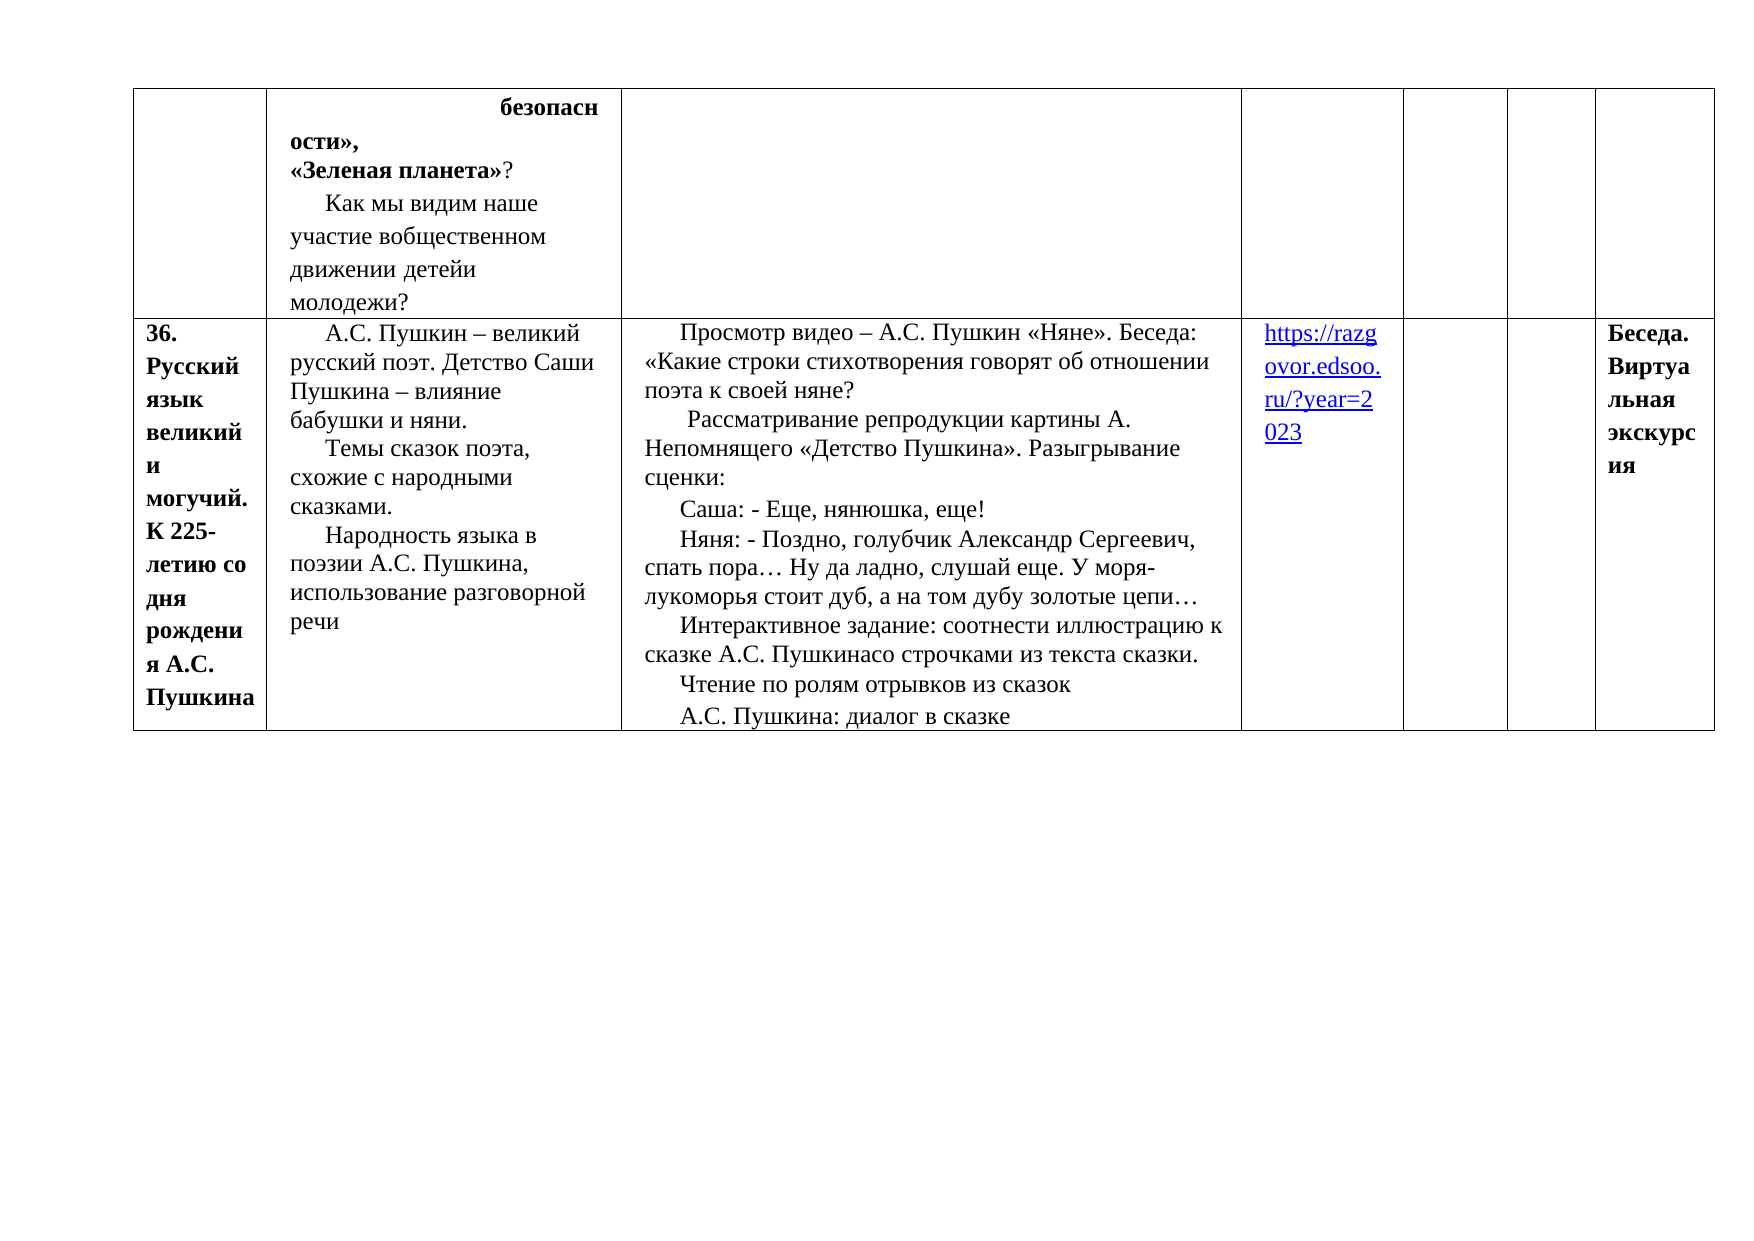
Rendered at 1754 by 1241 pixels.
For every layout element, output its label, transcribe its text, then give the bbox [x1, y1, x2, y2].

table_cell 36. Русский язык великий и могучий. К 225- летию со дня рождени я А.С. Пушкина [134, 319, 266, 730]
table_header [1596, 89, 1714, 317]
table_header [622, 89, 1241, 317]
table_cell А.С. Пушкин – великий русский поэт. Детство Саши Пушкина – влияние бабушки и няни. Темы сказок поэта, схожие с народными сказками. Народность языка в поэзии А.С. Пушкина, использование разговорной речи [267, 319, 621, 730]
table_cell [1404, 319, 1507, 730]
table_header [134, 89, 266, 317]
table_header [1508, 89, 1595, 317]
table_header [1404, 89, 1507, 317]
table_header [1242, 89, 1403, 317]
table_cell [1508, 319, 1595, 730]
table_header безопасн ости», «Зеленая планета»? Как мы видим наше участие вобщественном движении детейи молодежи? [267, 89, 621, 317]
table_cell Просмотр видео – А.С. Пушкин «Няне». Беседа: «Какие строки стихотворения говорят об отношении поэта к своей няне? Рассматривание репродукции картины А. Непомнящего «Детство Пушкина». Разыгрывание сценки: Саша: - Еще, нянюшка, еще! Няня: - Поздно, голубчик Александр Сергеевич, спать пора… Ну да ладно, слушай еще. У моря- лукоморья стоит дуб, а на том дубу золотые цепи… Интерактивное задание: соотнести иллюстрацию к сказке А.С. Пушкинасо строчками из текста сказки. Чтение по ролям отрывков из сказок А.С. Пушкина: диалог в сказке [622, 319, 1241, 730]
table_cell Беседа. Виртуа льная экскурс ия [1596, 319, 1714, 730]
table_cell https://razg ovor.edsoo. ru/?year=2 023 [1242, 319, 1403, 730]
